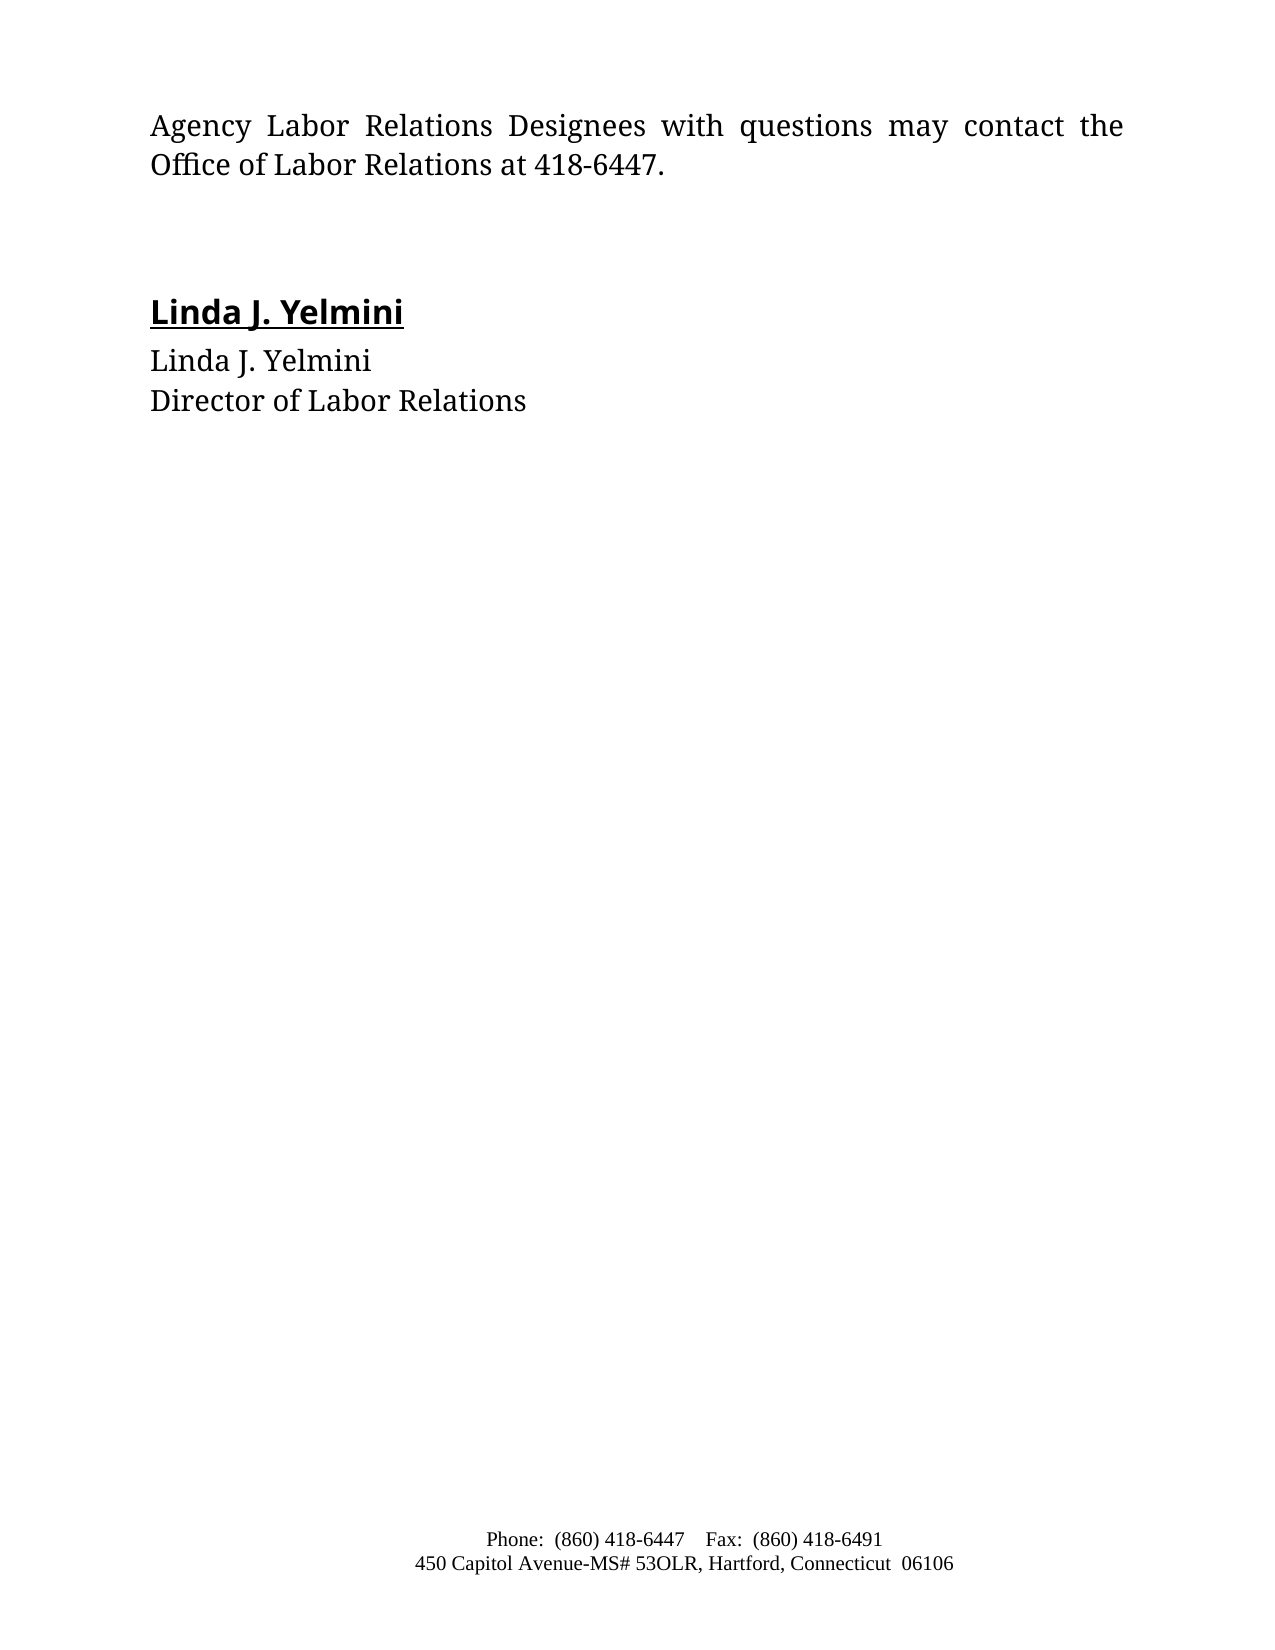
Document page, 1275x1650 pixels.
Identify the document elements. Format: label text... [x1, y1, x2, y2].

text Agency Labor Relations Designees with questions may contact the Office of Labor Relations at 418-6447. [150, 105, 1125, 184]
text Director of Labor Relations [150, 380, 1125, 420]
text Linda J. Yelmini [150, 340, 1125, 380]
subtitle Linda J. Yelmini [150, 289, 1125, 334]
